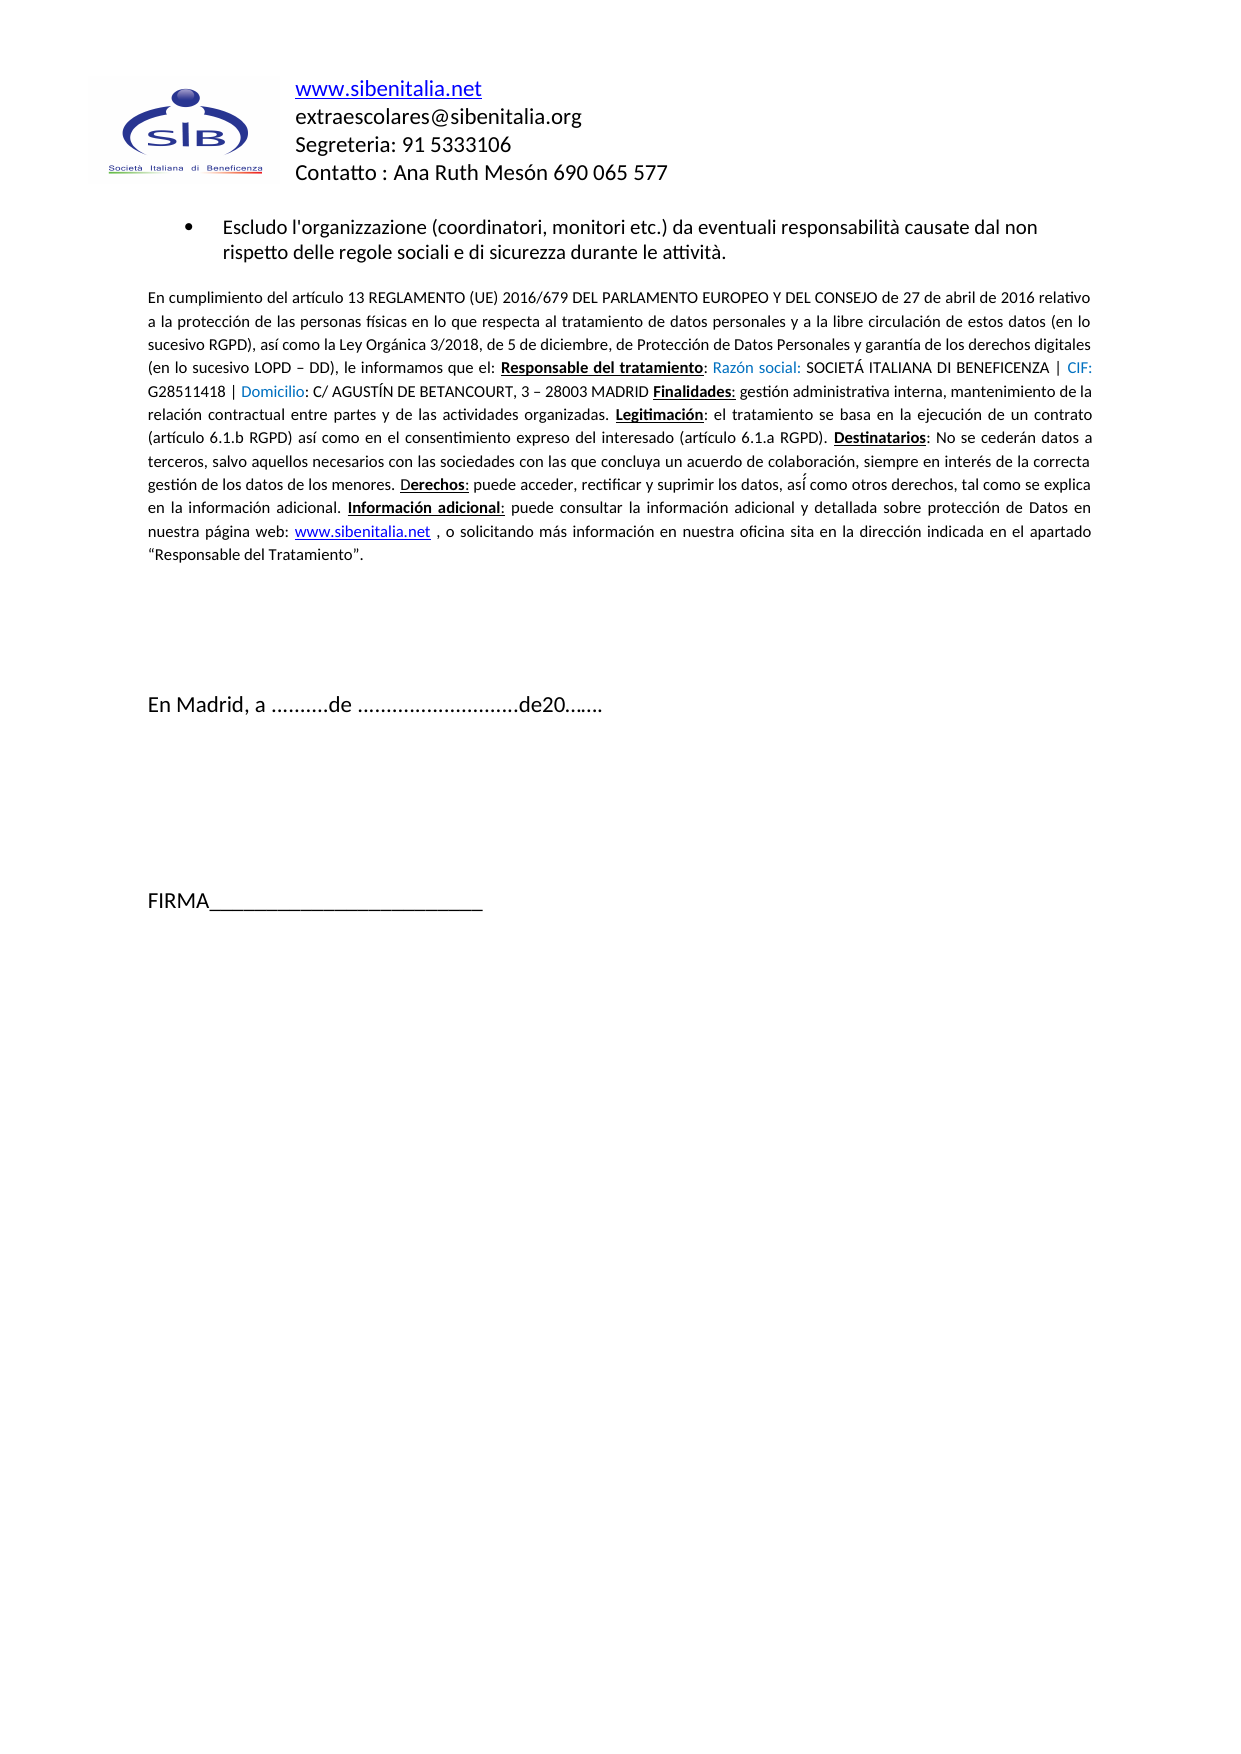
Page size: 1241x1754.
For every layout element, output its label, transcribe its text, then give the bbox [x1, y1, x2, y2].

text FIRMA________________________ [148, 886, 1092, 914]
text En cumplimiento del artículo 13 REGLAMENTO (UE) 2016/679 DEL PARLAMENTO EUROPEO Y DEL CONSEJO de 27 de abril de 2016 relativo a la protección de las personas físicas en lo que respecta al tratamiento de datos personales y a la libre circulación de estos datos (en lo sucesivo RGPD), así como la Ley Orgánica 3/2018, de 5 de diciembre, de Protección de Datos Personales y garantía de los derechos digitales (en lo sucesivo LOPD – DD), le informamos que el: Responsable del tratamiento: Razón social: SOCIETÁ ITALIANA DI BENEFICENZA | CIF: G28511418 | Domicilio: C/ AGUSTÍN DE BETANCOURT, 3 – 28003 MADRID Finalidades: gestión administrativa interna, mantenimiento de la relación contractual entre partes y de las actividades organizadas. Legitimación: el tratamiento se basa en la ejecución de un contrato (artículo 6.1.b RGPD) así como en el consentimiento expreso del interesado (artículo 6.1.a RGPD). Destinatarios: No se cederán datos a terceros, salvo aquellos necesarios con las sociedades con las que concluya un acuerdo de colaboración, siempre en interés de la correcta gestión de los datos de los menores. Derechos: puede acceder, rectificar y suprimir los datos, así́ como otros derechos, tal como se explica en la información adicional. Información adicional: puede consultar la información adicional y detallada sobre protección de Datos en nuestra página web: www.sibenitalia.net , o solicitando más información en nuestra oficina sita en la dirección indicada en el apartado “Responsable del Tratamiento”. [148, 288, 1092, 565]
text En Madrid, a ..........de ............................de20……. [148, 690, 1092, 718]
picture [88, 76, 281, 184]
list Escludo l'organizzazione (coordinatori, monitori etc.) da eventuali responsabilità causate dal non rispetto delle regole sociali e di sicurezza durante le attività. [185, 214, 1092, 265]
